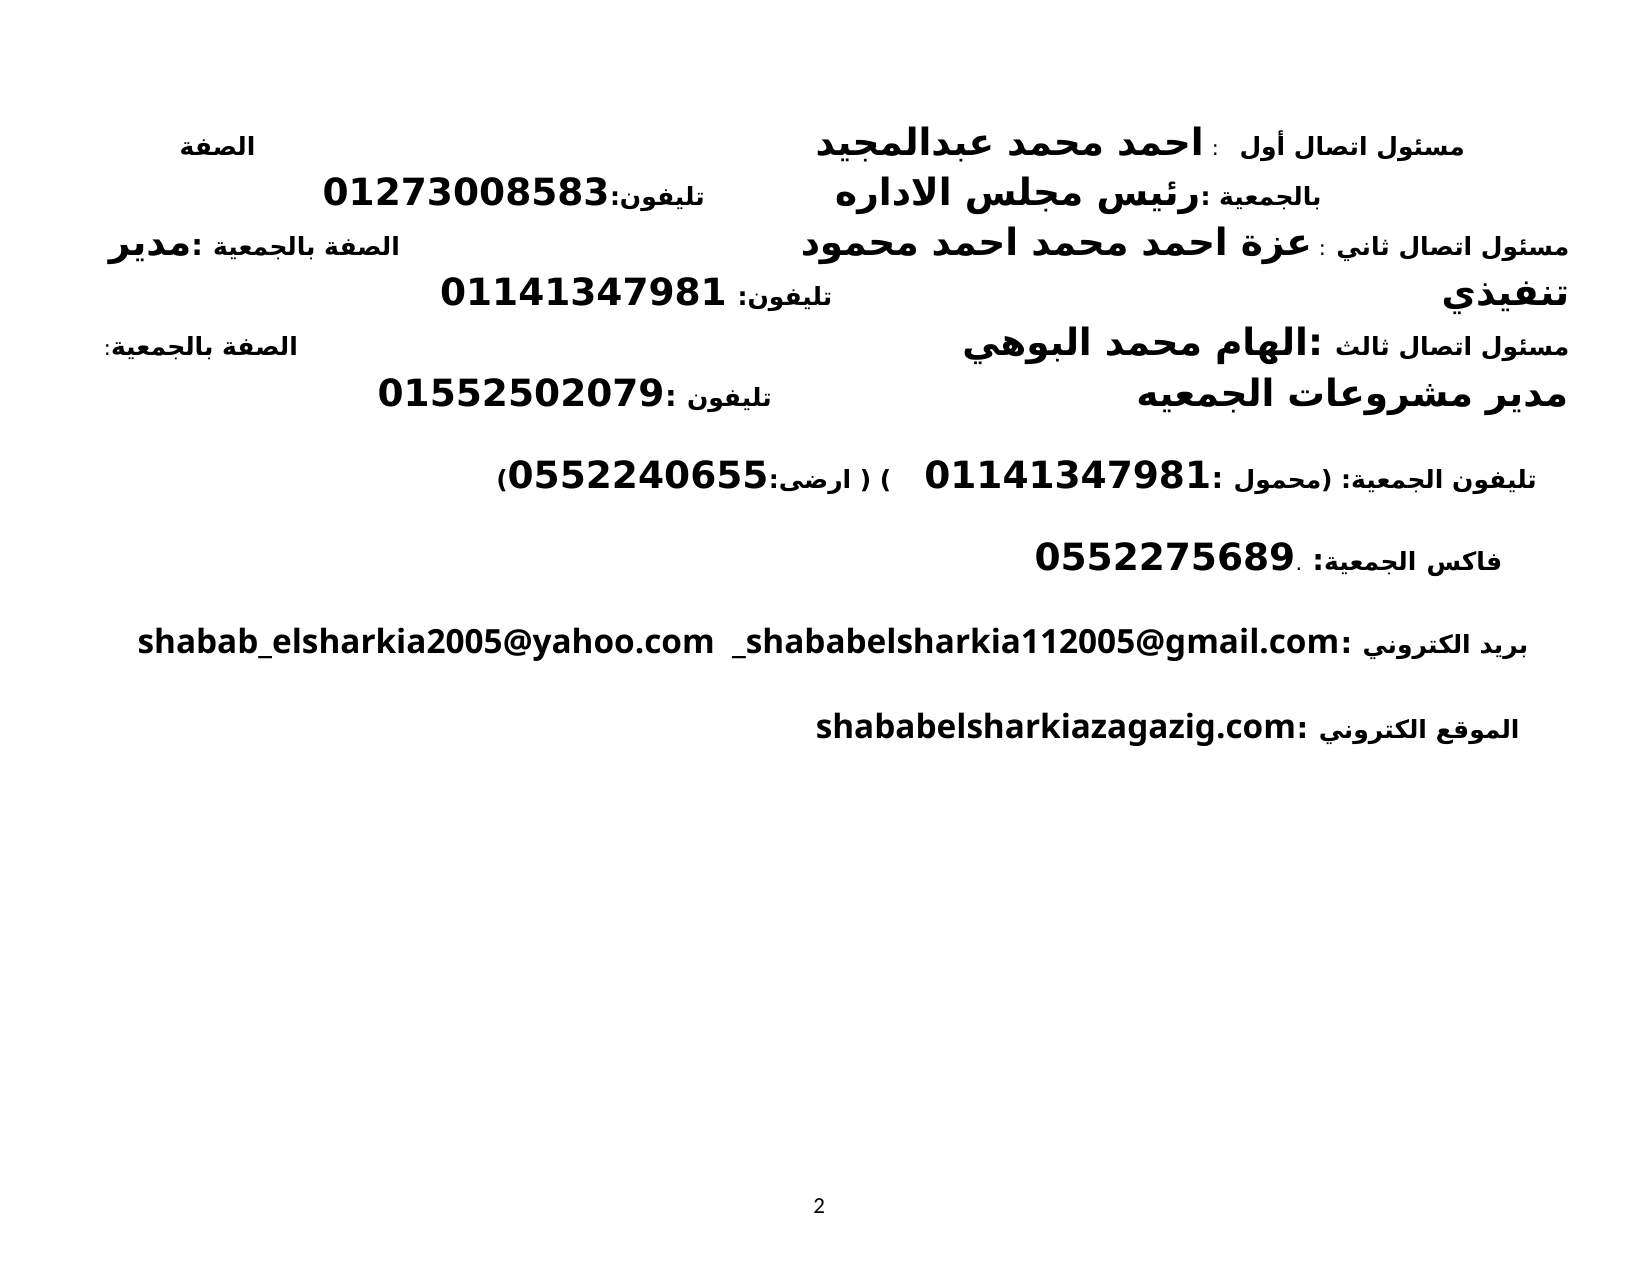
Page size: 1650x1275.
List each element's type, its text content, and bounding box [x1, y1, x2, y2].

text الموقع الكتروني :shababelsharkiazagazig.com [75, 702, 1563, 748]
text مسئول اتصال أول : احمد محمد عبدالمجيد الصفة بالجمعية :رئيس مجلس الاداره تليفون:01273008583 [75, 121, 1569, 214]
text مسئول اتصال ثاني : عزة احمد محمد احمد محمود الصفة بالجمعية :مدير تنفيذي تليفون: 01141347981 [75, 221, 1569, 314]
text فاكس الجمعية: .0552275689 [75, 536, 1563, 579]
text تليفون الجمعية: (محمول :01141347981 ) ( ارضى:0552240655) [75, 453, 1563, 497]
text مسئول اتصال ثالث :الهام محمد البوهي الصفة بالجمعية: مدير مشروعات الجمعيه تليفون :01552502079 [75, 321, 1569, 415]
text بريد الكتروني :shabab_elsharkia2005@yahoo.com _shababelsharkia112005@gmail.com [75, 618, 1563, 663]
